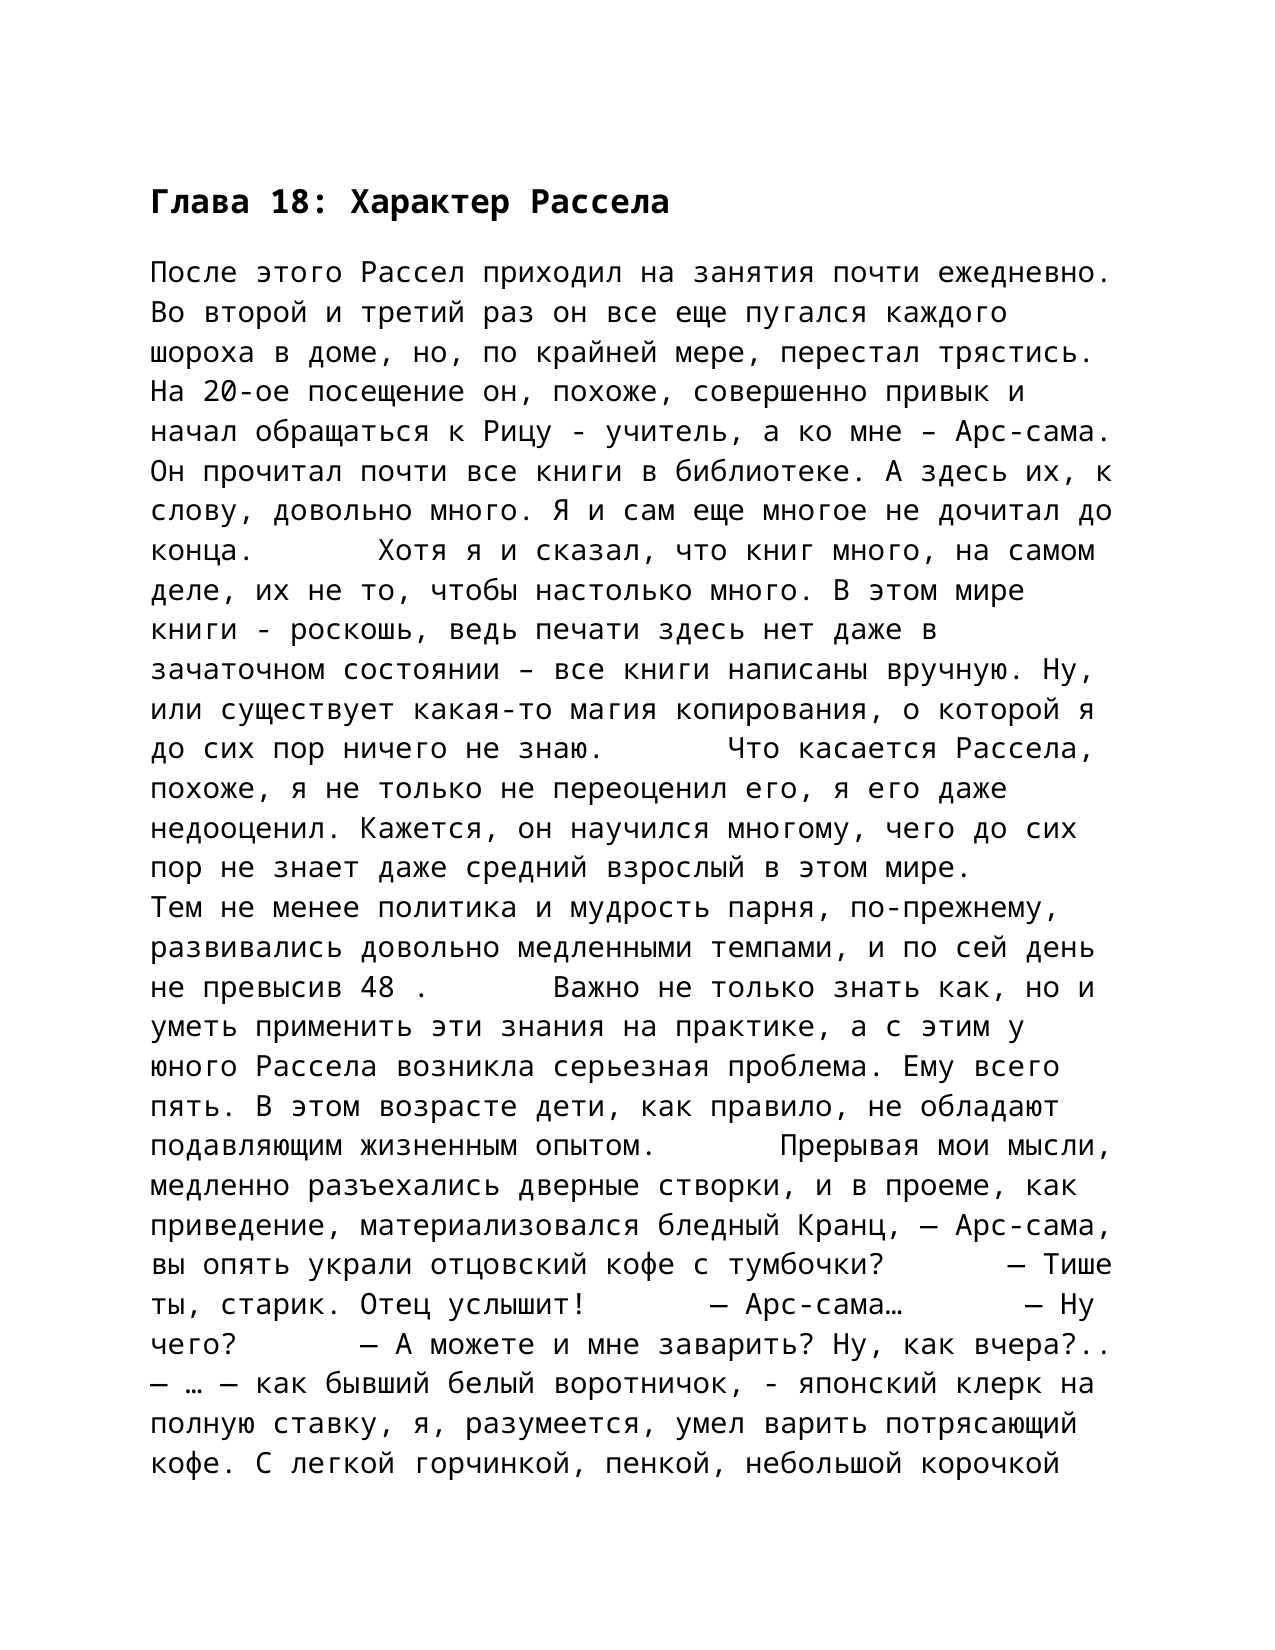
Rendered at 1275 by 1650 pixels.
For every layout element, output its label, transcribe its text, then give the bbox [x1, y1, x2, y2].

text Глава 18: Характер Рассела [150, 178, 1125, 223]
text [150, 251, 1125, 1482]
